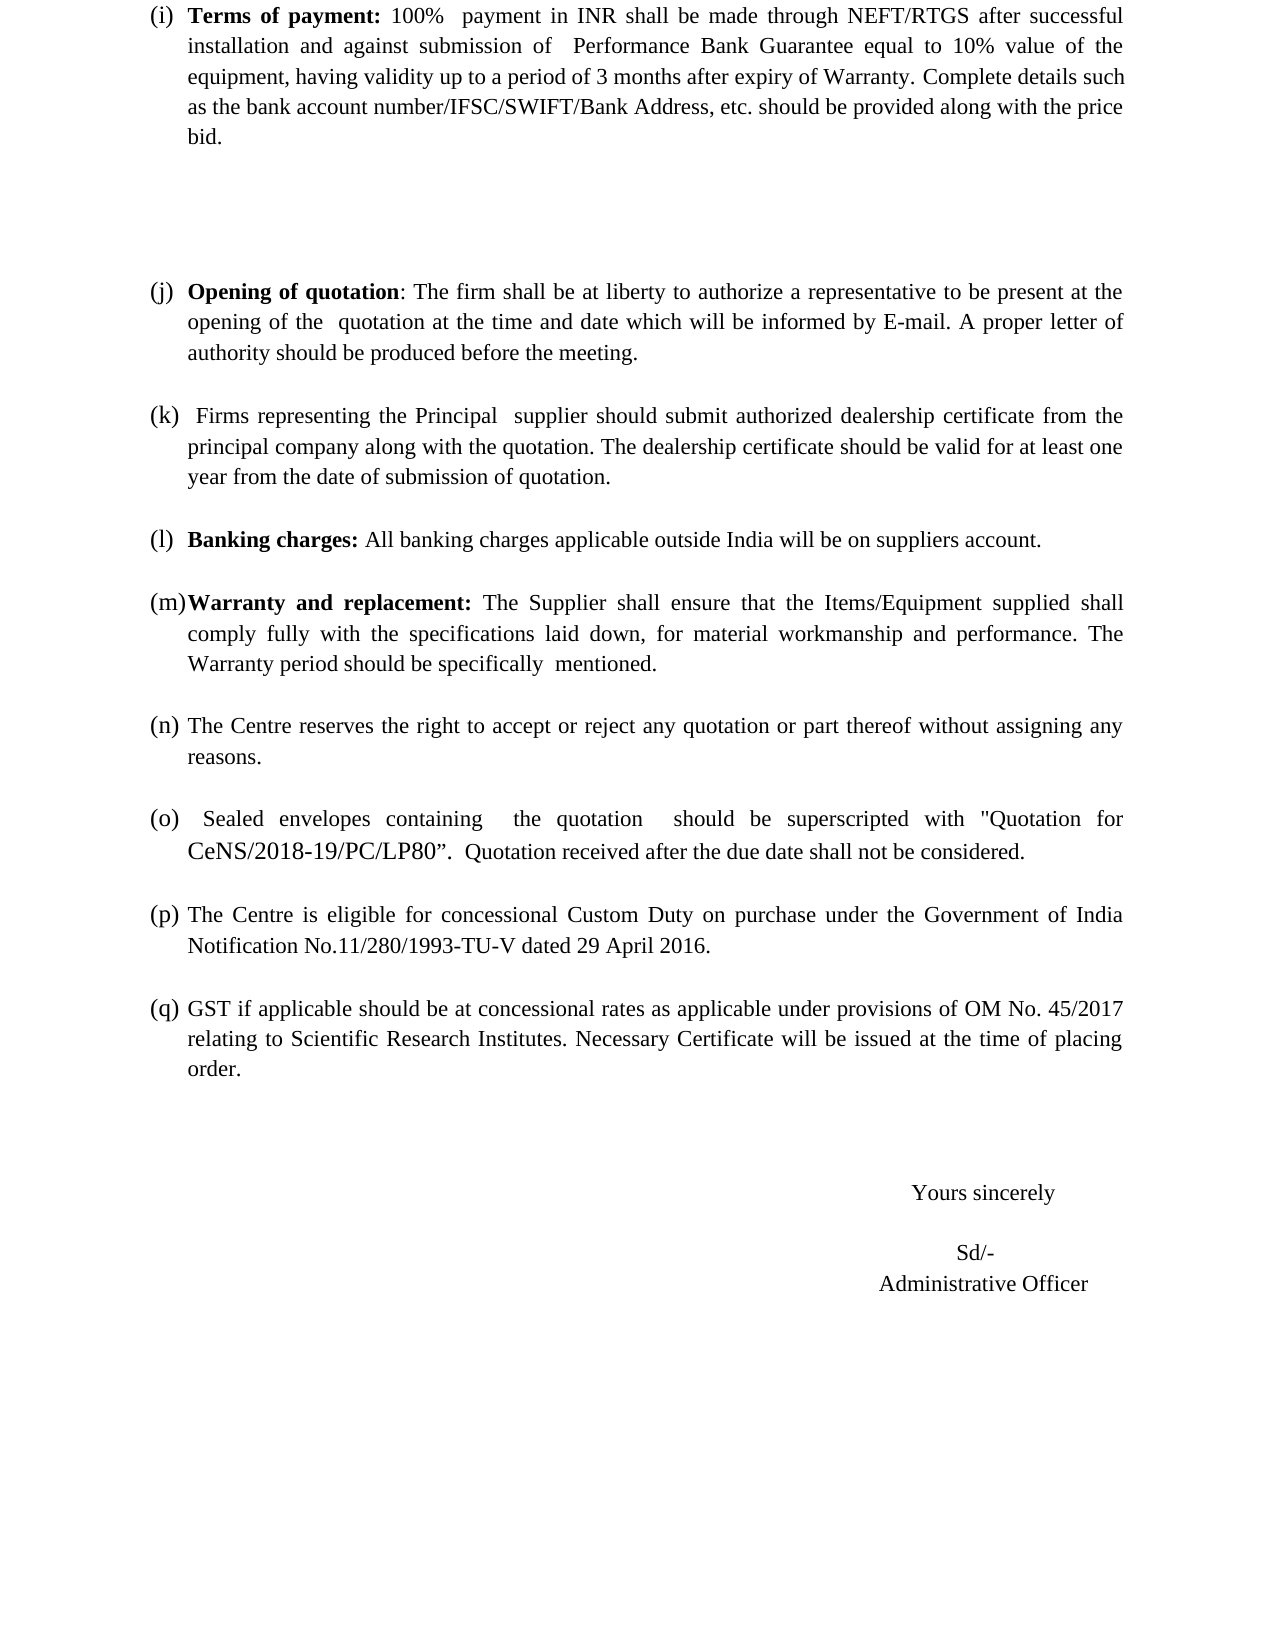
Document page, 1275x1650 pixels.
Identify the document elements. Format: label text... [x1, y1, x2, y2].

list Banking charges: All banking charges applicable outside India will be on suppliers account. [150, 524, 1125, 553]
text Yours sincerely [825, 1179, 1125, 1205]
list Opening of quotation: The firm shall be at liberty to authorize a representative to be present at the opening of the quotation at the time and date which will be informed by E-mail. A proper letter of authority should be produced before the meeting. [150, 276, 1125, 365]
list Warranty and replacement: The Supplier shall ensure that the Items/Equipment supplied shall comply fully with the specifications laid down, for material workmanship and performance. The Warranty period should be specifically mentioned. [150, 587, 1125, 676]
list Sealed envelopes containing the quotation should be superscripted with "Quotation for CeNS/2018-19/PC/LP80”. Quotation received after the due date shall not be considered. [150, 803, 1125, 865]
list Firms representing the Principal supplier should submit authorized dealership certificate from the principal company along with the quotation. The dealership certificate should be valid for at least one year from the date of submission of quotation. [150, 401, 1125, 490]
list Terms of payment: 100% payment in INR shall be made through NEFT/RTGS after successful installation and against submission of Performance Bank Guarantee equal to 10% value of the equipment, having validity up to a period of 3 months after expiry of Warranty. Complete details such as the bank account number/IFSC/SWIFT/Bank Address, etc. should be provided along with the price bid. [150, 0, 1125, 149]
text Sd/- [825, 1239, 1125, 1266]
list The Centre reserves the right to accept or reject any quotation or part thereof without assigning any reasons. [150, 710, 1125, 769]
list The Centre is eligible for concessional Custom Duty on purchase under the Government of India Notification No.11/280/1993-TU-V dated 29 April 2016. [150, 899, 1125, 958]
text Administrative Officer [825, 1270, 1125, 1296]
list GST if applicable should be at concessional rates as applicable under provisions of OM No. 45/2017 relating to Scientific Research Institutes. Necessary Certificate will be issued at the time of placing order. [150, 993, 1125, 1082]
